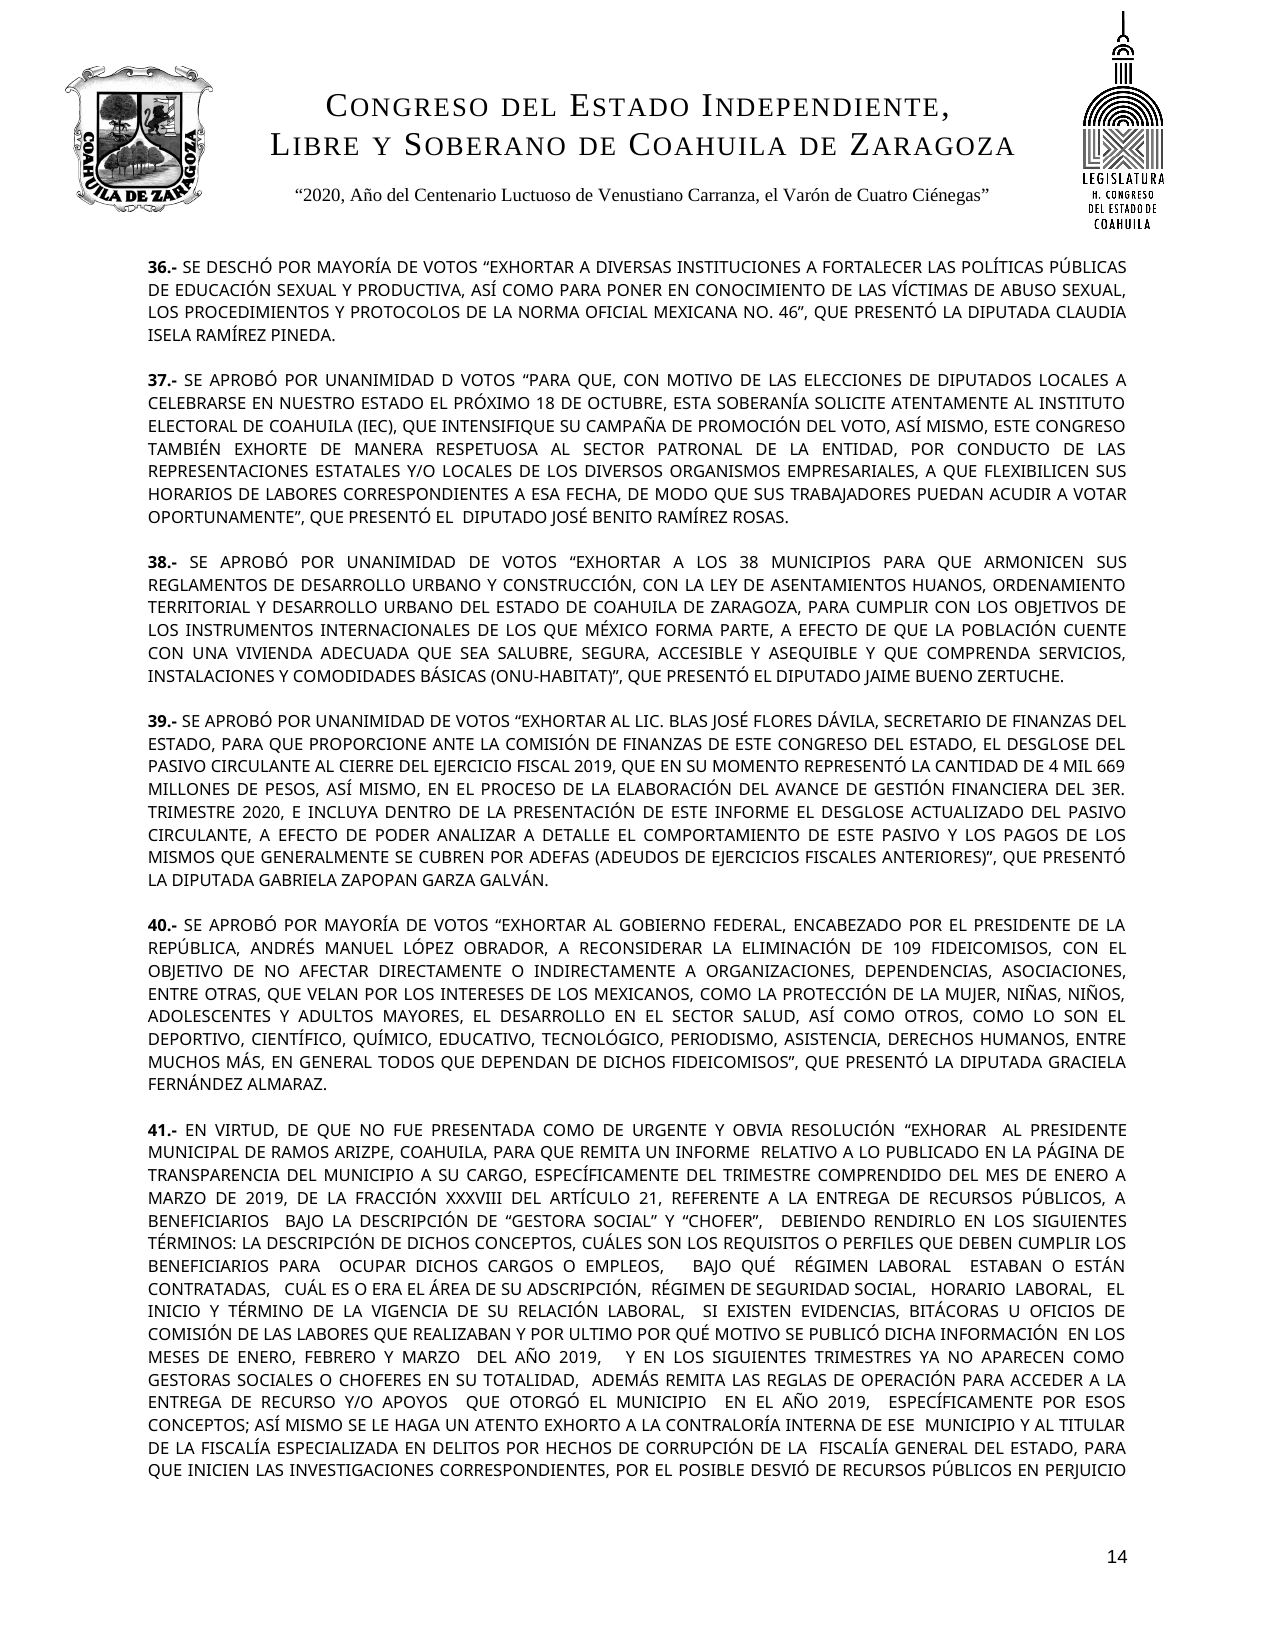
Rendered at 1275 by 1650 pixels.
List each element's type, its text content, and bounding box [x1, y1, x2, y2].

picture [64, 66, 213, 212]
text 40.- SE APROBÓ POR MAYORÍA DE VOTOS “EXHORTAR AL GOBIERNO FEDERAL, ENCABEZADO POR EL PRESIDENTE DE LA REPÚBLICA, ANDRÉS MANUEL LÓPEZ OBRADOR, A RECONSIDERAR LA ELIMINACIÓN DE 109 FIDEICOMISOS, CON EL OBJETIVO DE NO AFECTAR DIRECTAMENTE O INDIRECTAMENTE A ORGANIZACIONES, DEPENDENCIAS, ASOCIACIONES, ENTRE OTRAS, QUE VELAN POR LOS INTERESES DE LOS MEXICANOS, COMO LA PROTECCIÓN DE LA MUJER, NIÑAS, NIÑOS, ADOLESCENTES Y ADULTOS MAYORES, EL DESARROLLO EN EL SECTOR SALUD, ASÍ COMO OTROS, COMO LO SON EL DEPORTIVO, CIENTÍFICO, QUÍMICO, EDUCATIVO, TECNOLÓGICO, PERIODISMO, ASISTENCIA, DERECHOS HUMANOS, ENTRE MUCHOS MÁS, EN GENERAL TODOS QUE DEPENDAN DE DICHOS FIDEICOMISOS”, QUE PRESENTÓ LA DIPUTADA GRACIELA FERNÁNDEZ ALMARAZ. [148, 914, 1127, 1096]
picture [1083, 11, 1164, 229]
text 39.- SE APROBÓ POR UNANIMIDAD DE VOTOS “EXHORTAR AL LIC. BLAS JOSÉ FLORES DÁVILA, SECRETARIO DE FINANZAS DEL ESTADO, PARA QUE PROPORCIONE ANTE LA COMISIÓN DE FINANZAS DE ESTE CONGRESO DEL ESTADO, EL DESGLOSE DEL PASIVO CIRCULANTE AL CIERRE DEL EJERCICIO FISCAL 2019, QUE EN SU MOMENTO REPRESENTÓ LA CANTIDAD DE 4 MIL 669 MILLONES DE PESOS, ASÍ MISMO, EN EL PROCESO DE LA ELABORACIÓN DEL AVANCE DE GESTIÓN FINANCIERA DEL 3ER. TRIMESTRE 2020, E INCLUYA DENTRO DE LA PRESENTACIÓN DE ESTE INFORME EL DESGLOSE ACTUALIZADO DEL PASIVO CIRCULANTE, A EFECTO DE PODER ANALIZAR A DETALLE EL COMPORTAMIENTO DE ESTE PASIVO Y LOS PAGOS DE LOS MISMOS QUE GENERALMENTE SE CUBREN POR ADEFAS (ADEUDOS DE EJERCICIOS FISCALES ANTERIORES)”, QUE PRESENTÓ LA DIPUTADA GABRIELA ZAPOPAN GARZA GALVÁN. [148, 710, 1127, 891]
text 38.- SE APROBÓ POR UNANIMIDAD DE VOTOS “EXHORTAR A LOS 38 MUNICIPIOS PARA QUE ARMONICEN SUS REGLAMENTOS DE DESARROLLO URBANO Y CONSTRUCCIÓN, CON LA LEY DE ASENTAMIENTOS HUANOS, ORDENAMIENTO TERRITORIAL Y DESARROLLO URBANO DEL ESTADO DE COAHUILA DE ZARAGOZA, PARA CUMPLIR CON LOS OBJETIVOS DE LOS INSTRUMENTOS INTERNACIONALES DE LOS QUE MÉXICO FORMA PARTE, A EFECTO DE QUE LA POBLACIÓN CUENTE CON UNA VIVIENDA ADECUADA QUE SEA SALUBRE, SEGURA, ACCESIBLE Y ASEQUIBLE Y QUE COMPRENDA SERVICIOS, INSTALACIONES Y COMODIDADES BÁSICAS (ONU-HABITAT)”, QUE PRESENTÓ EL DIPUTADO JAIME BUENO ZERTUCHE. [148, 551, 1127, 687]
text 37.- SE APROBÓ POR UNANIMIDAD D VOTOS “PARA QUE, CON MOTIVO DE LAS ELECCIONES DE DIPUTADOS LOCALES A CELEBRARSE EN NUESTRO ESTADO EL PRÓXIMO 18 DE OCTUBRE, ESTA SOBERANÍA SOLICITE ATENTAMENTE AL INSTITUTO ELECTORAL DE COAHUILA (IEC), QUE INTENSIFIQUE SU CAMPAÑA DE PROMOCIÓN DEL VOTO, ASÍ MISMO, ESTE CONGRESO TAMBIÉN EXHORTE DE MANERA RESPETUOSA AL SECTOR PATRONAL DE LA ENTIDAD, POR CONDUCTO DE LAS REPRESENTACIONES ESTATALES Y/O LOCALES DE LOS DIVERSOS ORGANISMOS EMPRESARIALES, A QUE FLEXIBILICEN SUS HORARIOS DE LABORES CORRESPONDIENTES A ESA FECHA, DE MODO QUE SUS TRABAJADORES PUEDAN ACUDIR A VOTAR OPORTUNAMENTE”, QUE PRESENTÓ EL DIPUTADO JOSÉ BENITO RAMÍREZ ROSAS. [148, 369, 1127, 528]
text 36.- SE DESCHÓ POR MAYORÍA DE VOTOS “EXHORTAR A DIVERSAS INSTITUCIONES A FORTALECER LAS POLÍTICAS PÚBLICAS DE EDUCACIÓN SEXUAL Y PRODUCTIVA, ASÍ COMO PARA PONER EN CONOCIMIENTO DE LAS VÍCTIMAS DE ABUSO SEXUAL, LOS PROCEDIMIENTOS Y PROTOCOLOS DE LA NORMA OFICIAL MEXICANA NO. 46”, QUE PRESENTÓ LA DIPUTADA CLAUDIA ISELA RAMÍREZ PINEDA. [148, 256, 1127, 346]
